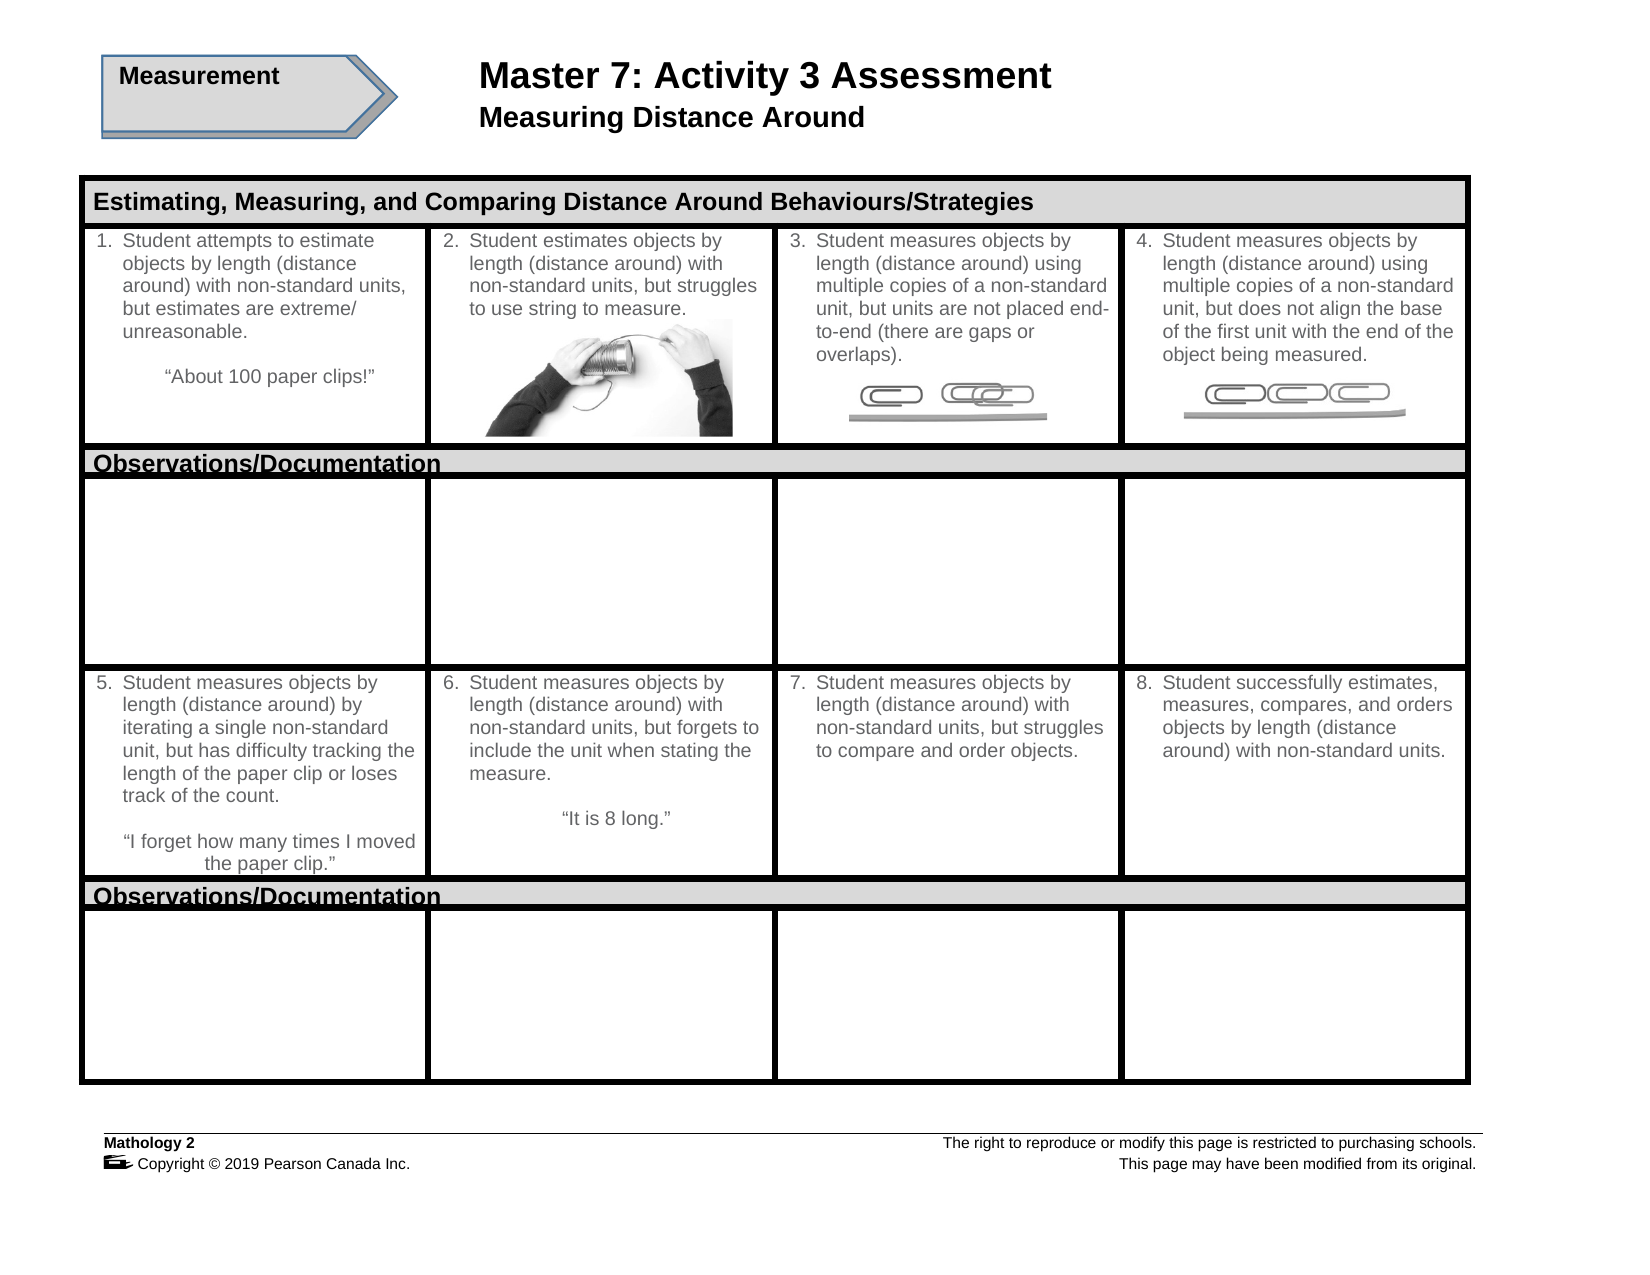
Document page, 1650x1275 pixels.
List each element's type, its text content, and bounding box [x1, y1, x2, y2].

table_cell [778, 911, 1118, 1079]
table_cell Student measures objects by length (distance around) using multiple copies of a non-standard unit, but does not align the base of the first unit with the end of the object being measured. [1125, 229, 1465, 443]
table_cell [85, 911, 425, 1079]
table_cell [85, 479, 425, 664]
picture [1183, 377, 1406, 426]
picture [470, 319, 733, 437]
table_cell Student measures objects by length (distance around) by iterating a single non-standard unit, but has difficulty tracking the length of the paper clip or loses track of the count. “I forget how many times I moved the paper clip.” [85, 671, 425, 875]
table_cell [431, 479, 772, 664]
table_cell Observations/Documentation [85, 450, 1465, 472]
table_header Estimating, Measuring, and Comparing Distance Around Behaviours/Strategies [85, 181, 1465, 223]
table_cell Student attempts to estimate objects by length (distance around) with non-standard units, but estimates are extreme/ unreasonable. “About 100 paper clips!” [85, 229, 425, 443]
table_cell [1125, 911, 1465, 1079]
table_cell Student estimates objects by length (distance around) with non-standard units, but struggles to use string to measure. [431, 229, 772, 443]
table_cell [431, 911, 772, 1079]
table_cell Student measures objects by length (distance around) with non-standard units, but struggles to compare and order objects. [778, 671, 1118, 875]
picture [103, 1155, 134, 1169]
table_cell Student measures objects by length (distance around) using multiple copies of a non-standard unit, but units are not placed end-to-end (there are gaps or overlaps). [778, 229, 1118, 443]
table_cell [1125, 479, 1465, 664]
picture [849, 377, 1048, 429]
table_cell Student measures objects by length (distance around) with non-standard units, but forgets to include the unit when stating the measure. “It is 8 long.” [431, 671, 772, 875]
table_cell Observations/Documentation [85, 882, 1465, 904]
table_cell Student successfully estimates, measures, compares, and orders objects by length (distance around) with non-standard units. [1125, 671, 1465, 875]
table_cell [778, 479, 1118, 664]
